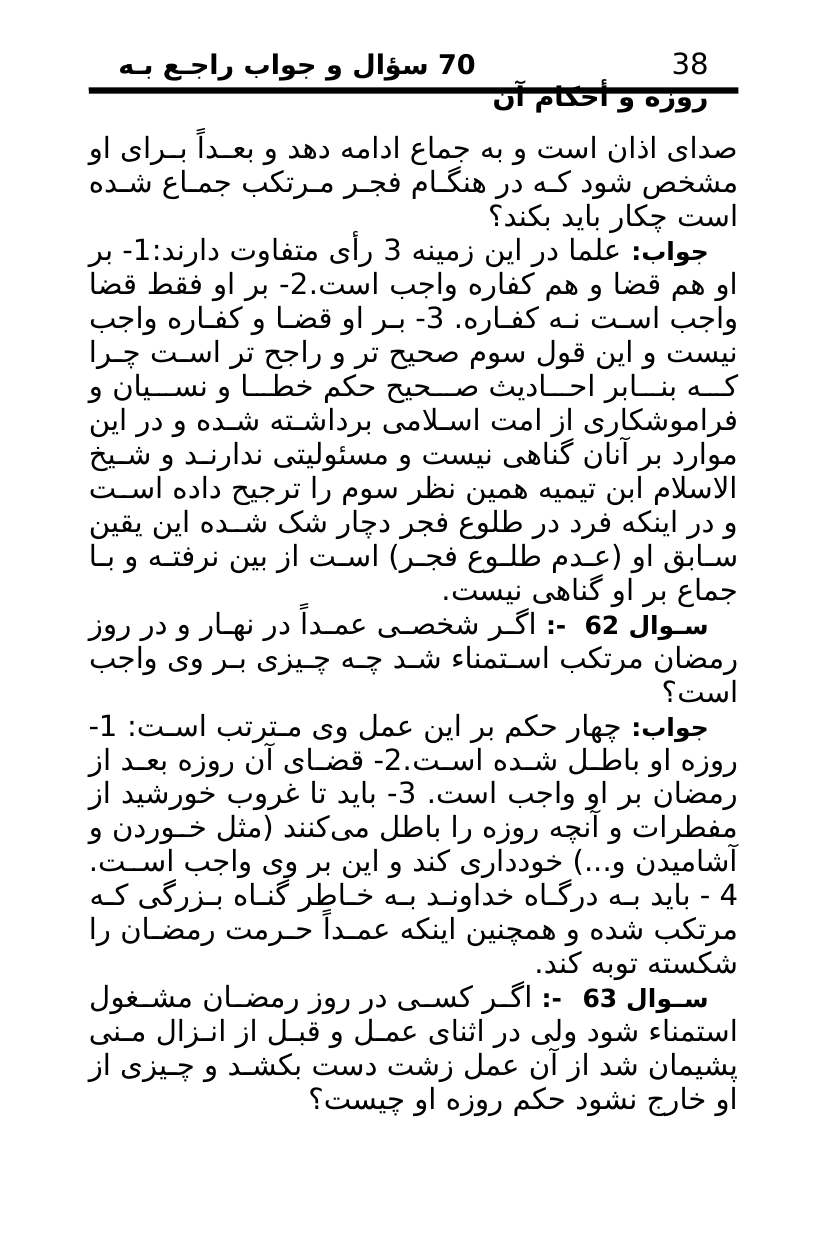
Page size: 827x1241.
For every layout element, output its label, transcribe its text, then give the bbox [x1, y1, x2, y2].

text سوال 63 -: اگر کسی در روز رمضان مشغول استمناء شود ولی در اثنای عمل و قبل از انزال منی پشیمان شد از آن عمل زشت دست بکشد و چیزی از او خارج نشود حکم روزه او چیست؟ [89, 981, 738, 1116]
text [89, 132, 738, 233]
text جواب: چهار حکم بر این عمل وی مترتب است: 1- روزه او باطل شده است.2- قضای آن روزه بعد از رمضان بر او واجب است. 3- باید تا غروب خورشید از مفطرات و آنچه روزه را باطل می‌کنند (مثل خوردن و آشامیدن و...) خودداری کند و این بر وی واجب است. 4 - باید به درگاه خداوند به خاطر گناه بزرگی که مرتکب شده و همچنین اینکه عمداً حرمت رمضان را شکسته توبه کند. [89, 709, 738, 981]
text سوال 62 -: اگر شخصی عمداً در نهار و در روز رمضان مرتکب استمناء شد چه چیزی بر وی واجب است؟ [89, 607, 738, 709]
text جواب: علما در این زمینه 3 رأی متفاوت دارند:1- بر او هم قضا و هم کفاره واجب است.2- بر او فقط قضا واجب است نه کفاره. 3- بر او قضا و کفاره واجب نیست و این قول سوم صحیح تر و راجح تر است چرا که بنابر احادیث صحیح حکم خطا و نسیان و فراموشکاری از امت اسلامی برداشته شده و در این موارد بر آنان گناهی نیست و مسئولیتی ندارند و شیخ الاسلام ابن تیمیه همین نظر سوم را ترجیح داده است و در اینکه فرد در طلوع فجر دچار شک شده این یقین سابق او (عدم طلوع فجر) است از بین نرفته و با جماع بر او گناهی نیست. [89, 233, 738, 607]
